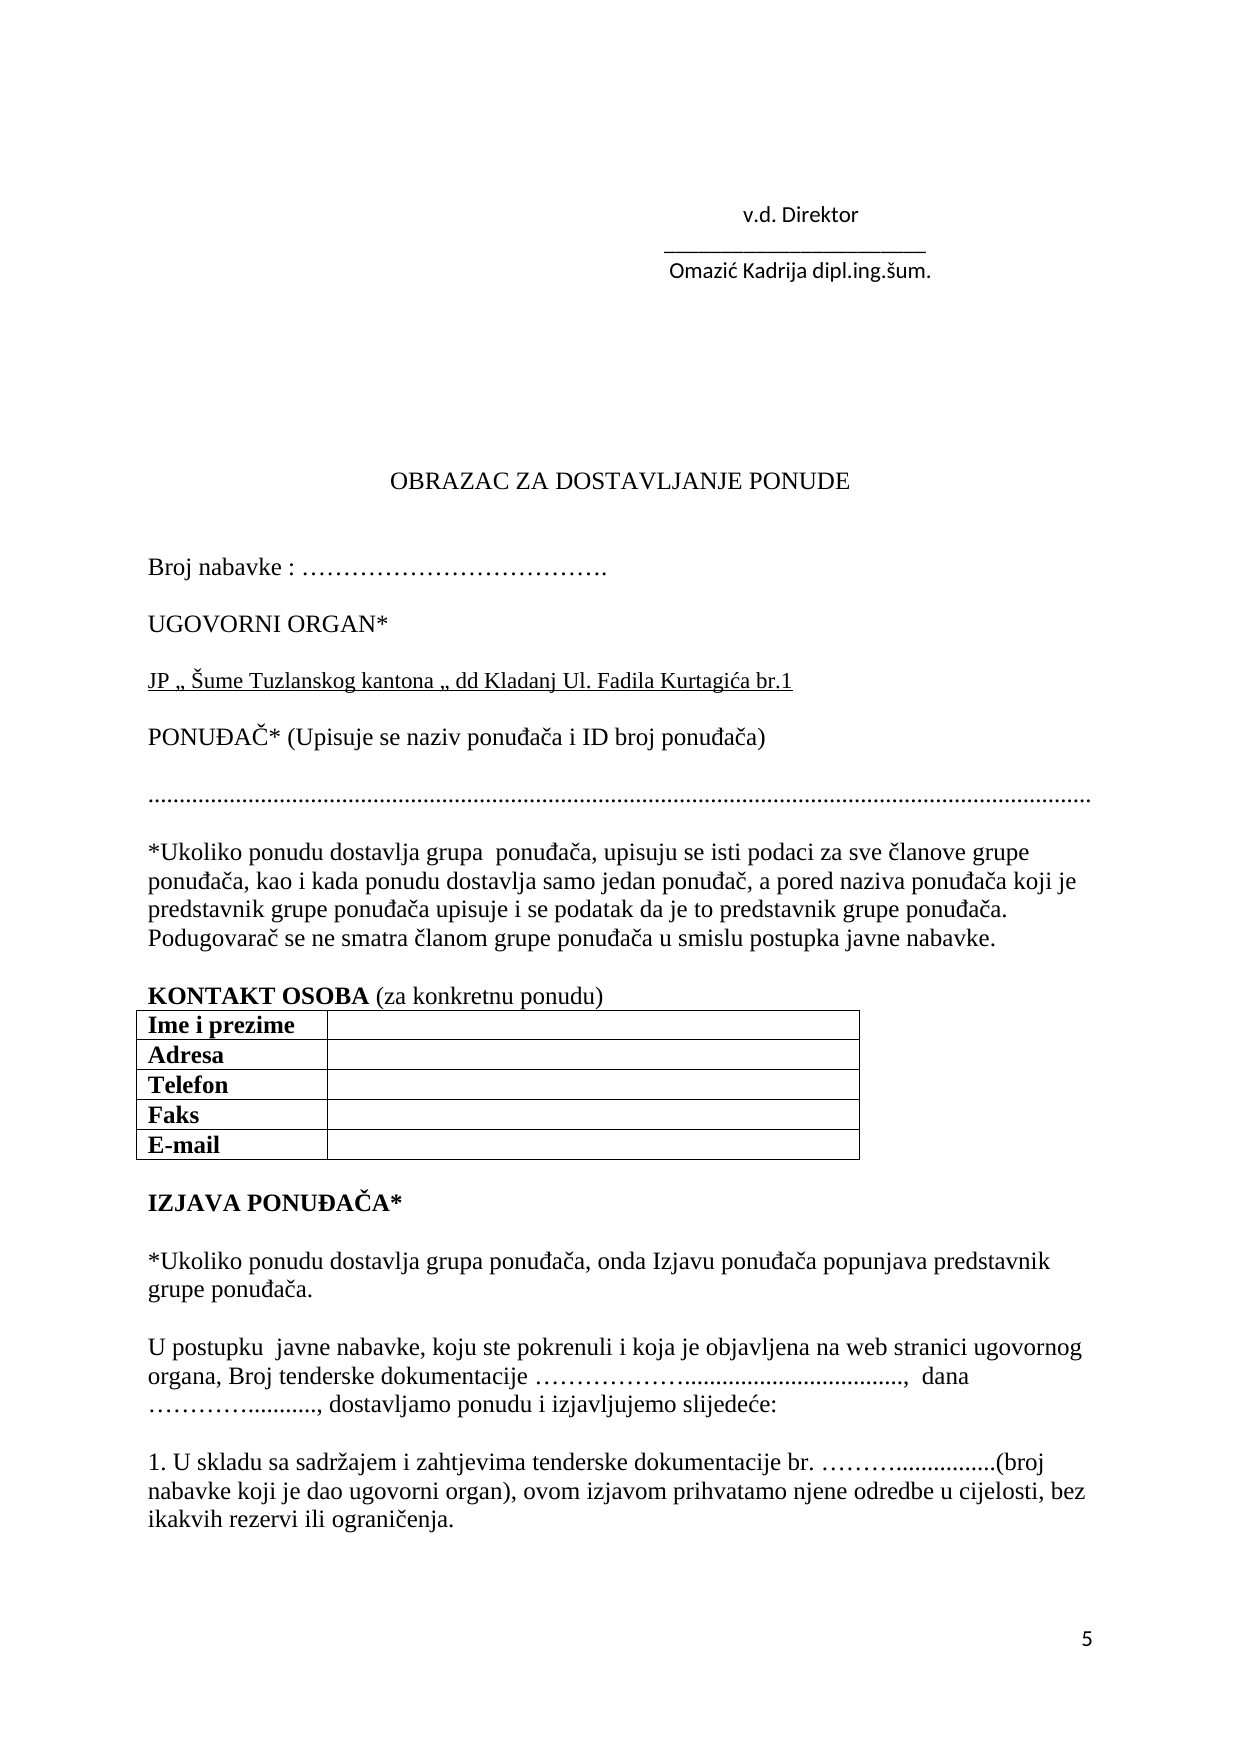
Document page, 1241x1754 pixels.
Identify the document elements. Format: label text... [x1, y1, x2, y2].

text KONTAKT OSOBA (za konkretnu ponudu) [148, 981, 1092, 1009]
text UGOVORNI ORGAN* [148, 609, 1092, 638]
text *Ukoliko ponudu dostavlja grupa ponuđača, onda Izjavu ponuđača popunjava predstavnik grupe ponuđača. [148, 1246, 1092, 1303]
table_cell Telefon [137, 1070, 327, 1099]
table_cell E-mail [137, 1130, 327, 1158]
table_cell Faks [137, 1100, 327, 1129]
table_header [328, 1011, 859, 1039]
text *Ukoliko ponudu dostavlja grupa ponuđača, upisuju se isti podaci za sve članove grupe ponuđača, kao i kada ponudu dostavlja samo jedan ponuđač, a pored naziva ponuđača koji je predstavnik grupe ponuđača upisuje i se podatak da je to predstavnik grupe ponuđača. Podugovarač se ne smatra članom grupe ponuđača u smislu postupka javne nabavke. [148, 837, 1092, 952]
table_cell [328, 1100, 859, 1129]
table_cell [328, 1070, 859, 1099]
table_cell [328, 1040, 859, 1069]
text U postupku javne nabavke, koju ste pokrenuli i koja je objavljena na web stranici ugovornog organa, Broj tenderske dokumentacije ………………..................................., dana …………..........., dostavljamo ponudu i izjavljujemo slijedeće: [148, 1332, 1092, 1418]
text v.d. Direktor [664, 200, 1092, 228]
table_header Ime i prezime [137, 1011, 327, 1039]
text Omazić Kadrija dipl.ing.šum. [590, 256, 1092, 284]
text ....................................................................................................................................................... [148, 779, 1092, 808]
text IZJAVA PONUĐAČA* [148, 1188, 1092, 1217]
table_cell Adresa [137, 1040, 327, 1069]
text 1. U skladu sa sadržajem i zahtjevima tenderske dokumentacije br. ………................(broj nabavke koji je dao ugovorni organ), ovom izjavom prihvatamo njene odredbe u cijelosti, bez ikakvih rezervi ili ograničenja. [148, 1447, 1092, 1533]
table_cell [328, 1130, 859, 1158]
text Broj nabavke : ………………………………. [148, 552, 1092, 581]
text PONUĐAČ* (Upisuje se naziv ponuđača i ID broj ponuđača) [148, 722, 1092, 751]
text OBRAZAC ZA DOSTAVLJANJE PONUDE [148, 466, 1092, 494]
text JP „ Šume Tuzlanskog kantona „ dd Kladanj Ul. Fadila Kurtagića br.1 [148, 667, 1092, 693]
text _______________________ [664, 228, 1092, 256]
